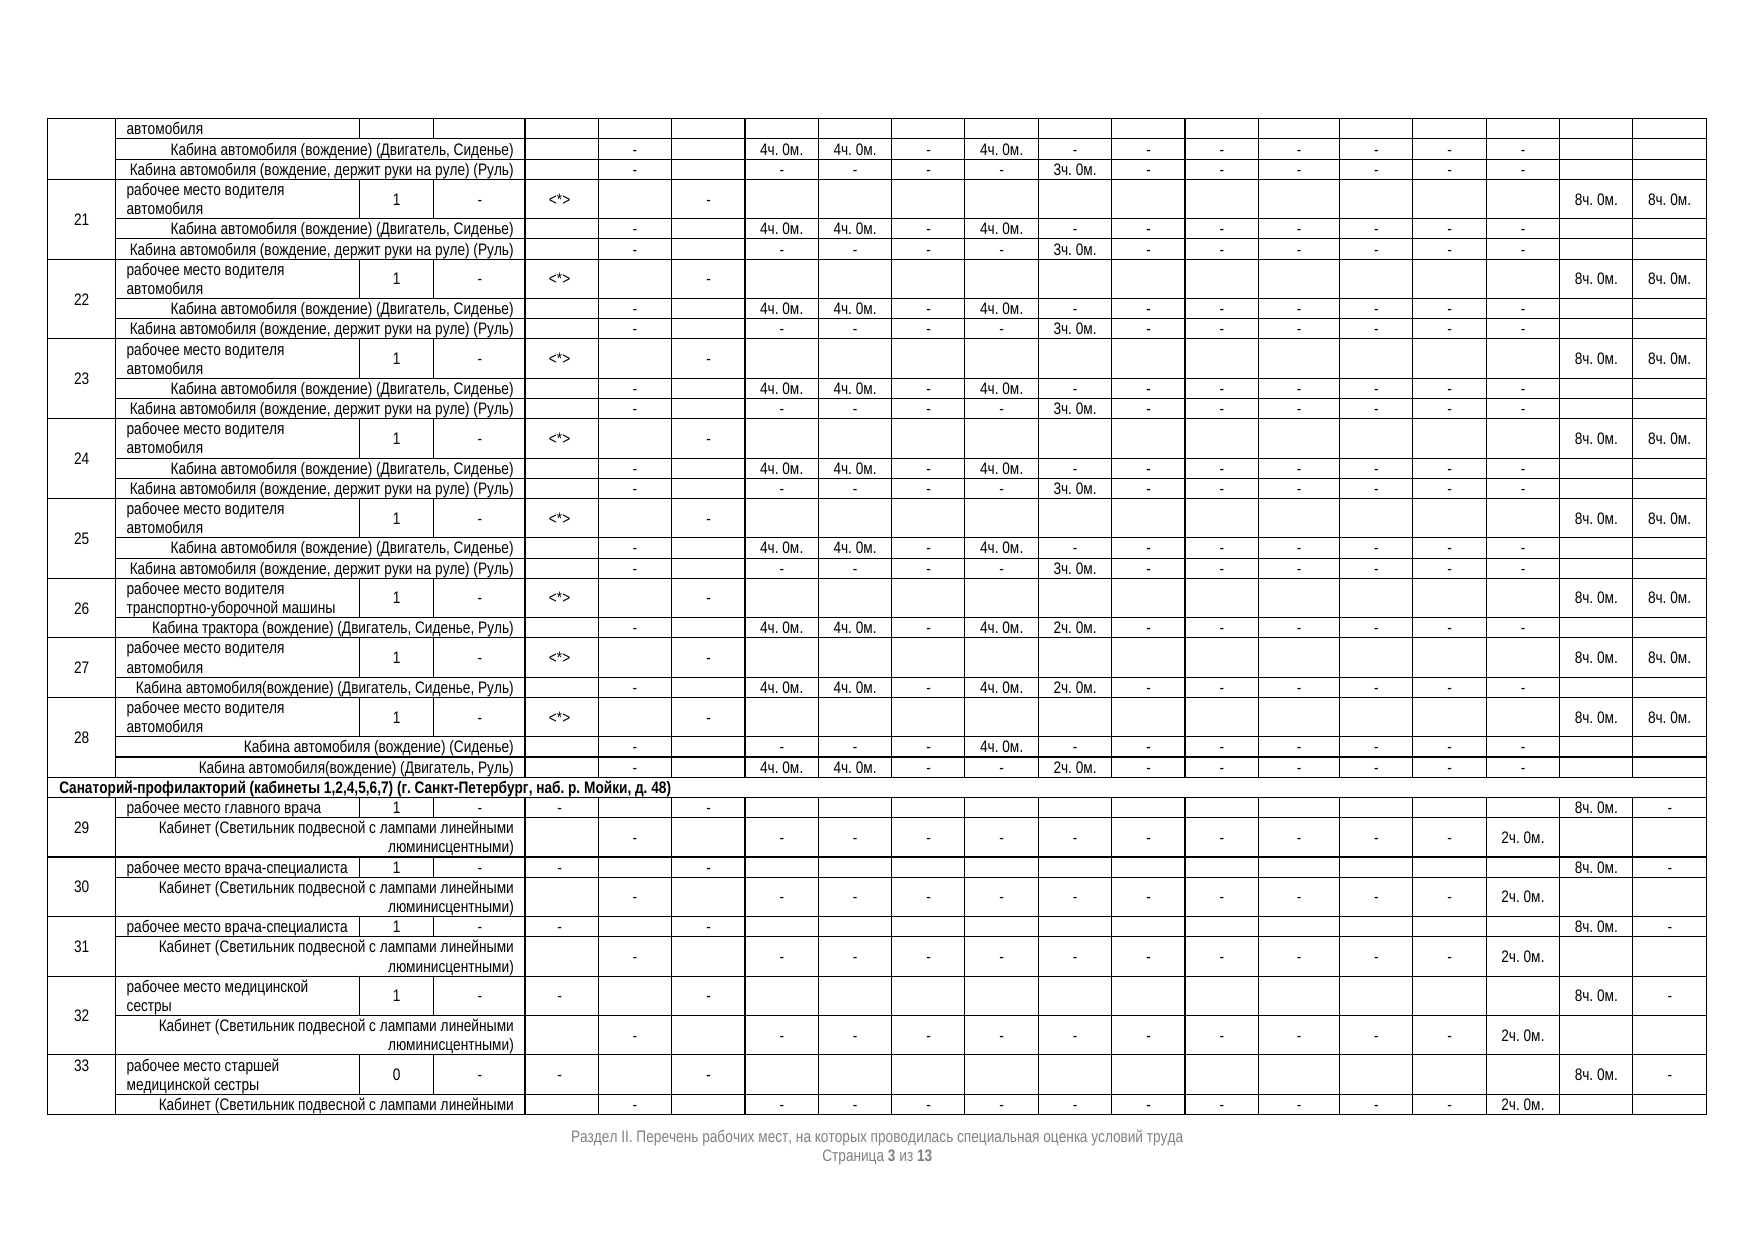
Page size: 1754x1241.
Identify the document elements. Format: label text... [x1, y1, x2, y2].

table_cell <*> [526, 119, 598, 138]
table_cell 8ч. 0м. [1560, 339, 1632, 378]
table_cell - [1340, 319, 1412, 338]
table_cell 8ч. 0м. [1560, 698, 1632, 736]
table_cell - [1413, 618, 1486, 637]
table_cell 3ч. 0м. [1039, 479, 1111, 498]
table_cell 3ч. 0м. [1039, 559, 1111, 578]
table_cell - [1340, 618, 1412, 637]
table_cell - [819, 559, 891, 578]
table_cell [599, 499, 671, 537]
table_cell - [599, 319, 671, 338]
table_cell - [1112, 878, 1184, 916]
table_cell 8ч. 0м. [1633, 419, 1706, 457]
table_cell [746, 260, 818, 298]
table_cell - [1413, 1016, 1486, 1054]
table_cell [1112, 698, 1184, 736]
table_cell - [599, 139, 671, 158]
table_cell [1633, 239, 1706, 258]
table_cell - [1487, 618, 1559, 637]
table_cell - [1340, 758, 1412, 777]
table_cell - [892, 219, 964, 238]
table_cell - [819, 160, 891, 179]
table_cell [1560, 818, 1632, 856]
table_cell - [1112, 937, 1184, 976]
table_cell - [1633, 977, 1706, 1015]
table_cell [1560, 160, 1632, 179]
table_cell [1340, 339, 1412, 378]
table_cell [1560, 219, 1632, 238]
table_cell 8ч. 0м. [1633, 339, 1706, 378]
table_cell [892, 260, 964, 298]
table_cell 1 [360, 798, 433, 817]
table_cell [1112, 119, 1184, 138]
table_cell - [1112, 299, 1184, 318]
table_cell [1413, 1055, 1486, 1094]
table_cell [1186, 698, 1258, 736]
table_cell - [1259, 139, 1339, 158]
table_cell - [1413, 818, 1486, 856]
table_cell 31 [48, 917, 115, 976]
table_cell - [672, 638, 744, 677]
table_cell [526, 737, 598, 756]
table_cell [1112, 499, 1184, 537]
table_cell - [434, 579, 524, 617]
table_cell [1340, 917, 1412, 936]
table_cell 2ч. 0м. [1039, 618, 1111, 637]
table_cell [1560, 559, 1632, 578]
table_cell Кабина автомобиля (вождение, держит руки на руле) (Руль) [116, 559, 524, 578]
table_cell 8ч. 0м. [1633, 698, 1706, 736]
table_cell [746, 119, 818, 138]
table_cell - [434, 180, 524, 218]
table_cell [1487, 917, 1559, 936]
table_cell [892, 339, 964, 378]
table_cell [1259, 119, 1339, 138]
table_cell 33 [48, 1055, 115, 1114]
table_cell - [746, 319, 818, 338]
table_cell - [1413, 379, 1486, 398]
table_cell - [1413, 319, 1486, 338]
table_cell [819, 798, 891, 817]
table_cell 8ч. 0м. [1633, 499, 1706, 537]
table_cell [1413, 698, 1486, 736]
table_cell - [746, 160, 818, 179]
table_cell - [1633, 917, 1706, 936]
table_cell - [1259, 937, 1339, 976]
table_cell - [1259, 239, 1339, 258]
table_cell - [1039, 219, 1111, 238]
table_cell - [526, 798, 598, 817]
table_cell [1487, 499, 1559, 537]
table_cell 29 [48, 798, 115, 856]
table_cell [1560, 878, 1632, 916]
table_cell - [599, 1095, 671, 1114]
table_cell - [1039, 737, 1111, 756]
table_cell - [526, 917, 598, 936]
table_cell [965, 339, 1038, 378]
table_cell - [1340, 818, 1412, 856]
table_cell - [1039, 299, 1111, 318]
table_cell [1039, 698, 1111, 736]
table_cell - [1112, 1095, 1184, 1114]
table_cell 3ч. 0м. [1039, 160, 1111, 179]
table_cell 1 [360, 260, 433, 298]
table_cell [1340, 798, 1412, 817]
table_cell - [1186, 479, 1258, 498]
table_cell - [1259, 538, 1339, 557]
table_cell [965, 917, 1038, 936]
table_cell [599, 339, 671, 378]
table_cell [1413, 579, 1486, 617]
table_cell [1633, 758, 1706, 777]
table_cell - [599, 160, 671, 179]
table_cell [1186, 917, 1258, 936]
table_cell [1340, 180, 1412, 218]
table_cell [526, 399, 598, 418]
table_cell [746, 858, 818, 877]
table_cell - [1112, 459, 1184, 478]
table_cell [1633, 538, 1706, 557]
table_cell - [1186, 160, 1258, 179]
table_cell [1340, 858, 1412, 877]
table_cell 23 [48, 339, 115, 418]
table_cell [1112, 339, 1184, 378]
table_cell рабочее место водителя автомобиля [116, 260, 359, 298]
table_cell - [1112, 559, 1184, 578]
table_cell - [1186, 678, 1258, 697]
table_cell 8ч. 0м. [1560, 579, 1632, 617]
table_cell - [526, 1055, 598, 1094]
table_cell [1560, 459, 1632, 478]
table_cell - [434, 419, 524, 457]
table_cell - [599, 937, 671, 976]
table_cell [1340, 698, 1412, 736]
table_cell [1039, 858, 1111, 877]
table_cell [1039, 798, 1111, 817]
table_cell - [892, 319, 964, 338]
table_cell [1633, 678, 1706, 697]
table_cell - [599, 479, 671, 498]
table_cell [1186, 977, 1258, 1015]
table_cell - [526, 858, 598, 877]
table_cell - [672, 119, 744, 138]
table_cell - [1487, 737, 1559, 756]
table_cell [1560, 139, 1632, 158]
table_cell 8ч. 0м. [1633, 119, 1706, 138]
table_cell - [1340, 219, 1412, 238]
table_cell Кабинет (Светильник подвесной с лампами линейными люминисцентными) [116, 818, 524, 856]
table_cell [819, 499, 891, 537]
table_cell - [1186, 878, 1258, 916]
table_cell [965, 858, 1038, 877]
table_cell [1487, 638, 1559, 677]
table_cell 4ч. 0м. [819, 139, 891, 158]
table_cell - [1340, 239, 1412, 258]
table_cell [892, 1055, 964, 1094]
table_cell - [599, 239, 671, 258]
table_cell - [1413, 678, 1486, 697]
table_cell рабочее место водителя автомобиля [116, 339, 359, 378]
table_cell [599, 638, 671, 677]
table_cell 4ч. 0м. [819, 459, 891, 478]
table_cell - [1413, 399, 1486, 418]
table_cell 8ч. 0м. [1560, 180, 1632, 218]
table_cell - [599, 379, 671, 398]
table_cell - [1112, 160, 1184, 179]
table_cell Кабина автомобиля (вождение) (Сиденье) [116, 737, 524, 756]
table_cell 4ч. 0м. [746, 678, 818, 697]
table_cell - [1259, 299, 1339, 318]
table_cell - [1186, 299, 1258, 318]
table_cell [1259, 917, 1339, 936]
table_cell - [965, 818, 1038, 856]
table_cell 4ч. 0м. [965, 678, 1038, 697]
table_cell [1186, 180, 1258, 218]
table_cell [1039, 638, 1111, 677]
table_cell - [1413, 160, 1486, 179]
table_cell - [1413, 139, 1486, 158]
table_cell - [746, 1016, 818, 1054]
table_cell - [599, 538, 671, 557]
table_cell - [672, 260, 744, 298]
table_cell [1259, 419, 1339, 457]
table_cell [746, 419, 818, 457]
table_cell - [434, 1055, 524, 1094]
table_cell [526, 678, 598, 697]
table_cell [965, 698, 1038, 736]
table_cell - [1487, 160, 1559, 179]
table_cell [1633, 459, 1706, 478]
table_cell [819, 698, 891, 736]
table_cell 1 [360, 499, 433, 537]
table_cell [1633, 160, 1706, 179]
table_cell [1560, 319, 1632, 338]
table_cell [1633, 1016, 1706, 1054]
table_cell - [1039, 937, 1111, 976]
table_cell - [1340, 379, 1412, 398]
table_cell - [746, 559, 818, 578]
table_cell <*> [526, 579, 598, 617]
table_cell 21 [48, 180, 115, 258]
table_cell - [1487, 399, 1559, 418]
table_cell <*> [526, 698, 598, 736]
table_cell - [1039, 878, 1111, 916]
table_cell [599, 917, 671, 936]
table_cell [819, 339, 891, 378]
table_cell - [1039, 1095, 1111, 1114]
table_cell - [746, 818, 818, 856]
table_cell [1039, 419, 1111, 457]
table_cell [819, 180, 891, 218]
table_cell [1112, 917, 1184, 936]
table_cell [746, 917, 818, 936]
table_cell [746, 698, 818, 736]
table_cell [1487, 977, 1559, 1015]
table_cell [1186, 798, 1258, 817]
table_cell 4ч. 0м. [819, 219, 891, 238]
table_cell [1487, 858, 1559, 877]
table_cell [1039, 579, 1111, 617]
table_cell [1340, 1055, 1412, 1094]
table_cell - [599, 618, 671, 637]
table_cell [965, 419, 1038, 457]
table_cell 20 [48, 119, 115, 179]
table_cell - [1340, 878, 1412, 916]
table_cell рабочее место водителя автомобиля [116, 499, 359, 537]
table_cell 8ч. 0м. [1560, 917, 1632, 936]
table_cell - [672, 419, 744, 457]
table_cell [599, 260, 671, 298]
table_cell 1 [360, 579, 433, 617]
table_cell [1560, 618, 1632, 637]
table_cell [1487, 119, 1559, 138]
table_cell [746, 579, 818, 617]
table_cell 8ч. 0м. [1633, 638, 1706, 677]
table_cell - [1487, 239, 1559, 258]
table_cell - [1413, 1095, 1486, 1114]
table_cell [1487, 579, 1559, 617]
table_cell - [892, 878, 964, 916]
table_cell - [1340, 139, 1412, 158]
table_cell [526, 818, 598, 856]
table_cell [672, 678, 744, 697]
table_cell [1633, 479, 1706, 498]
table_cell [1633, 818, 1706, 856]
table_cell [1112, 1055, 1184, 1094]
table_cell рабочее место врача-специалиста [116, 858, 359, 877]
table_cell - [599, 878, 671, 916]
table_cell [965, 119, 1038, 138]
table_cell - [1487, 219, 1559, 238]
table_cell [1487, 1055, 1559, 1094]
table_cell [746, 180, 818, 218]
table_cell [1259, 798, 1339, 817]
table_cell - [1487, 139, 1559, 158]
table_cell [1186, 858, 1258, 877]
table_cell <*> [526, 260, 598, 298]
table_cell - [1340, 459, 1412, 478]
table_cell [1560, 937, 1632, 976]
table_cell 1 [360, 977, 433, 1015]
table_cell [892, 419, 964, 457]
table_cell [1633, 219, 1706, 238]
table_cell 1 [360, 180, 433, 218]
table_cell - [1186, 139, 1258, 158]
table_cell [672, 937, 744, 976]
table_cell 25 [48, 499, 115, 578]
table_cell - [1413, 479, 1486, 498]
table_cell - [819, 399, 891, 418]
table_cell - [1112, 758, 1184, 777]
table_cell - [1112, 399, 1184, 418]
table_cell [526, 219, 598, 238]
table_cell [1039, 260, 1111, 298]
table_cell [672, 459, 744, 478]
table_cell - [1340, 479, 1412, 498]
table_cell [672, 737, 744, 756]
table_cell - [1340, 160, 1412, 179]
table_cell рабочее место медицинской сестры [116, 977, 359, 1015]
table_cell 22 [48, 260, 115, 338]
table_cell - [1259, 219, 1339, 238]
table_cell [1340, 579, 1412, 617]
table_cell [1413, 858, 1486, 877]
table_cell - [672, 339, 744, 378]
table_cell 4ч. 0м. [965, 219, 1038, 238]
table_cell [1112, 638, 1184, 677]
table_cell - [672, 180, 744, 218]
table_cell 2ч. 0м. [1487, 937, 1559, 976]
table_cell [1186, 119, 1258, 138]
table_cell [599, 977, 671, 1015]
table_cell - [434, 858, 524, 877]
table_cell [1413, 419, 1486, 457]
table_cell - [746, 737, 818, 756]
table_cell - [892, 758, 964, 777]
table_cell [1039, 339, 1111, 378]
table_cell [1413, 638, 1486, 677]
table_cell 4ч. 0м. [819, 758, 891, 777]
table_cell [1560, 299, 1632, 318]
table_cell [672, 618, 744, 637]
table_cell [1560, 758, 1632, 777]
table_cell - [1259, 479, 1339, 498]
table_cell - [434, 917, 524, 936]
table_cell [1259, 339, 1339, 378]
table_cell [672, 139, 744, 158]
table_cell - [1112, 219, 1184, 238]
table_cell [672, 559, 744, 578]
table_cell 8ч. 0м. [1560, 499, 1632, 537]
table_cell Кабина автомобиля (вождение) (Двигатель, Сиденье) [116, 219, 524, 238]
table_cell [526, 1095, 598, 1114]
table_cell [819, 858, 891, 877]
table_cell [1560, 239, 1632, 258]
table_cell - [1487, 559, 1559, 578]
table_cell [892, 638, 964, 677]
table_cell - [819, 937, 891, 976]
table_cell [672, 758, 744, 777]
table_cell [819, 638, 891, 677]
table_cell - [434, 977, 524, 1015]
table_cell [526, 758, 598, 777]
table_cell [599, 698, 671, 736]
table_cell [1039, 499, 1111, 537]
table_cell - [1413, 299, 1486, 318]
table_cell - [965, 479, 1038, 498]
table_cell - [1487, 538, 1559, 557]
table_cell [965, 638, 1038, 677]
table_cell Кабинет (Светильник подвесной с лампами линейными люминисцентными) [116, 878, 524, 916]
table_cell [1340, 419, 1412, 457]
table_cell - [746, 1095, 818, 1114]
table_cell [1340, 260, 1412, 298]
table_cell [599, 1055, 671, 1094]
table_cell - [965, 399, 1038, 418]
table_cell - [599, 459, 671, 478]
table_cell 1 [360, 638, 433, 677]
table_cell 4ч. 0м. [965, 737, 1038, 756]
table_cell - [599, 678, 671, 697]
table_cell - [1633, 858, 1706, 877]
table_cell - [599, 758, 671, 777]
table_cell [1413, 499, 1486, 537]
table_cell - [1633, 798, 1706, 817]
table_cell - [819, 1016, 891, 1054]
table_cell - [1413, 878, 1486, 916]
table_cell 4ч. 0м. [746, 538, 818, 557]
table_cell Кабина автомобиля (вождение) (Двигатель, Сиденье) [116, 459, 524, 478]
table_cell - [1487, 379, 1559, 398]
table_cell [1186, 499, 1258, 537]
table_cell - [746, 399, 818, 418]
table_cell [1039, 917, 1111, 936]
table_cell [599, 180, 671, 218]
table_cell [1186, 638, 1258, 677]
table_cell - [1413, 459, 1486, 478]
table_cell [672, 239, 744, 258]
table_cell [1413, 977, 1486, 1015]
table_cell [526, 379, 598, 398]
table_cell [599, 858, 671, 877]
table_cell [672, 379, 744, 398]
table_cell - [1259, 618, 1339, 637]
table_cell - [819, 1095, 891, 1114]
table_cell [1487, 698, 1559, 736]
table_cell [526, 139, 598, 158]
table_cell - [965, 937, 1038, 976]
table_cell [1186, 419, 1258, 457]
table_cell - [1186, 319, 1258, 338]
table_cell [1340, 119, 1412, 138]
table_cell - [1633, 1055, 1706, 1094]
table_cell [819, 260, 891, 298]
table_cell - [819, 878, 891, 916]
table_cell - [1186, 219, 1258, 238]
table_cell - [892, 1016, 964, 1054]
table_cell - [672, 1055, 744, 1094]
table_cell - [1112, 379, 1184, 398]
table_cell [1259, 579, 1339, 617]
table_cell - [892, 139, 964, 158]
table_cell - [1039, 379, 1111, 398]
table_cell 1 [360, 119, 433, 138]
table_cell Кабина автомобиля (вождение) (Двигатель, Сиденье) [116, 379, 524, 398]
table_cell [1340, 499, 1412, 537]
table_cell - [1340, 1016, 1412, 1054]
table_cell [1560, 538, 1632, 557]
table_cell [1487, 339, 1559, 378]
table_cell [672, 1016, 744, 1054]
table_cell [526, 878, 598, 916]
table_cell - [1112, 737, 1184, 756]
table_cell <*> [526, 499, 598, 537]
table_cell - [892, 559, 964, 578]
table_cell 4ч. 0м. [746, 758, 818, 777]
table_cell [746, 798, 818, 817]
table_cell [1413, 917, 1486, 936]
table_cell 2ч. 0м. [1487, 878, 1559, 916]
table_cell [965, 798, 1038, 817]
table_cell - [434, 260, 524, 298]
table_cell <*> [526, 180, 598, 218]
table_cell - [965, 878, 1038, 916]
table_cell [1259, 1055, 1339, 1094]
table_cell [1633, 937, 1706, 976]
table_cell - [892, 459, 964, 478]
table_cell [116, 139, 524, 158]
table_cell - [526, 977, 598, 1015]
table_cell - [1487, 479, 1559, 498]
table_cell - [746, 479, 818, 498]
table_cell - [1259, 379, 1339, 398]
table_cell [1186, 260, 1258, 298]
table_cell - [1259, 319, 1339, 338]
table_cell [1039, 180, 1111, 218]
table_cell [1633, 1095, 1706, 1114]
table_cell [672, 160, 744, 179]
table_cell 8ч. 0м. [1633, 579, 1706, 617]
table_cell - [599, 818, 671, 856]
table_cell - [819, 818, 891, 856]
table_cell - [746, 878, 818, 916]
table_cell - [599, 1016, 671, 1054]
table_cell - [1186, 1016, 1258, 1054]
table_cell - [1259, 1016, 1339, 1054]
table_cell <*> [526, 339, 598, 378]
table_cell - [892, 818, 964, 856]
table_cell [1340, 638, 1412, 677]
table_cell [526, 937, 598, 976]
table_cell [1487, 798, 1559, 817]
table_cell 8ч. 0м. [1560, 419, 1632, 457]
table_cell [892, 917, 964, 936]
table_cell 4ч. 0м. [965, 459, 1038, 478]
table_cell - [1487, 459, 1559, 478]
table_cell [599, 579, 671, 617]
table_cell [1413, 798, 1486, 817]
table_cell 2ч. 0м. [1487, 818, 1559, 856]
table_cell - [1186, 399, 1258, 418]
table_cell - [1186, 459, 1258, 478]
table_cell [526, 160, 598, 179]
table_cell [672, 399, 744, 418]
table_cell [1112, 180, 1184, 218]
table_cell [672, 1095, 744, 1114]
table_cell Кабина трактора (вождение) (Двигатель, Сиденье, Руль) [116, 618, 524, 637]
table_cell [526, 299, 598, 318]
table_cell - [1413, 219, 1486, 238]
table_cell - [1413, 559, 1486, 578]
table_cell [746, 977, 818, 1015]
table_cell 28 [48, 698, 115, 777]
table_cell - [1039, 1016, 1111, 1054]
table_cell - [1413, 239, 1486, 258]
table_cell - [1259, 818, 1339, 856]
table_cell - [1186, 758, 1258, 777]
table_cell [526, 559, 598, 578]
table_cell - [1413, 737, 1486, 756]
table_cell [965, 499, 1038, 537]
table_cell 4ч. 0м. [746, 299, 818, 318]
table_cell 2ч. 0м. [1039, 678, 1111, 697]
table_cell [672, 299, 744, 318]
table_cell [1487, 419, 1559, 457]
table_cell [892, 579, 964, 617]
table_cell рабочее место старшей медицинской сестры [116, 1055, 359, 1094]
table_cell 24 [48, 419, 115, 498]
table_cell - [1112, 818, 1184, 856]
table_cell 4ч. 0м. [819, 538, 891, 557]
table_cell [1413, 119, 1486, 138]
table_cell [116, 119, 359, 138]
table_cell - [1039, 818, 1111, 856]
table_cell [965, 260, 1038, 298]
table_cell [1560, 1016, 1632, 1054]
table_cell [1633, 559, 1706, 578]
table_cell - [672, 977, 744, 1015]
table_cell 4ч. 0м. [965, 139, 1038, 158]
table_cell [599, 798, 671, 817]
table_cell [1633, 618, 1706, 637]
table_cell [526, 319, 598, 338]
table_cell - [434, 339, 524, 378]
table_cell 4ч. 0м. [746, 139, 818, 158]
table_cell - [434, 638, 524, 677]
table_cell - [599, 737, 671, 756]
table_cell - [965, 559, 1038, 578]
table_cell [1112, 579, 1184, 617]
table_cell - [1186, 379, 1258, 398]
table_cell - [1112, 678, 1184, 697]
table_cell 1 [360, 858, 433, 877]
table_cell - [1112, 139, 1184, 158]
table_cell 8ч. 0м. [1560, 798, 1632, 817]
table_cell Кабина автомобиля (вождение, держит руки на руле) (Руль) [116, 239, 524, 258]
table_cell 2ч. 0м. [1487, 1016, 1559, 1054]
table_cell - [965, 319, 1038, 338]
table_cell [965, 1055, 1038, 1094]
table_cell [1633, 319, 1706, 338]
table_cell 32 [48, 977, 115, 1054]
table_cell [526, 1016, 598, 1054]
table_cell [819, 977, 891, 1015]
table_cell - [965, 160, 1038, 179]
table_cell [672, 538, 744, 557]
table_cell 4ч. 0м. [746, 219, 818, 238]
table_cell - [1340, 399, 1412, 418]
table_cell - [1186, 559, 1258, 578]
table_cell 4ч. 0м. [819, 379, 891, 398]
table_cell - [1186, 818, 1258, 856]
table_cell [526, 459, 598, 478]
table_cell [1560, 479, 1632, 498]
table_cell рабочее место главного врача [116, 798, 359, 817]
table_cell 27 [48, 638, 115, 697]
table_cell [1560, 737, 1632, 756]
table_cell - [672, 579, 744, 617]
table_cell [1560, 1095, 1632, 1114]
table_cell [892, 698, 964, 736]
table_cell [672, 878, 744, 916]
table_cell 8ч. 0м. [1560, 858, 1632, 877]
table_cell - [599, 559, 671, 578]
table_cell 1 [360, 419, 433, 457]
table_cell [892, 180, 964, 218]
table_cell - [1259, 758, 1339, 777]
table_cell 4ч. 0м. [746, 459, 818, 478]
table_cell 1 [360, 917, 433, 936]
table_cell [1633, 139, 1706, 158]
table_cell - [599, 219, 671, 238]
table_cell - [672, 858, 744, 877]
table_cell [965, 977, 1038, 1015]
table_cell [116, 160, 524, 179]
table_cell - [819, 737, 891, 756]
table_cell - [1487, 678, 1559, 697]
table_cell - [1259, 878, 1339, 916]
table_cell [1633, 737, 1706, 756]
table_cell 4ч. 0м. [746, 379, 818, 398]
table_cell Санаторий-профилакторий (кабинеты 1,2,4,5,6,7) (г. Санкт-Петербург, наб. р. Мойки, д. 48) [48, 778, 1706, 797]
table_cell - [1259, 459, 1339, 478]
table_cell [526, 618, 598, 637]
table_cell [1112, 977, 1184, 1015]
table_cell [526, 479, 598, 498]
table_cell 3ч. 0м. [1039, 399, 1111, 418]
table_cell [819, 119, 891, 138]
table_cell [1186, 1055, 1258, 1094]
table_cell 8ч. 0м. [1633, 260, 1706, 298]
table_cell 8ч. 0м. [1560, 119, 1632, 138]
table_cell [1413, 260, 1486, 298]
table_cell 8ч. 0м. [1560, 977, 1632, 1015]
table_cell - [819, 319, 891, 338]
table_cell [1560, 678, 1632, 697]
table_cell - [746, 239, 818, 258]
table_cell [1259, 858, 1339, 877]
table_cell [819, 579, 891, 617]
table_cell - [1186, 937, 1258, 976]
table_cell 4ч. 0м. [746, 618, 818, 637]
table_cell [965, 579, 1038, 617]
table_cell [1259, 638, 1339, 677]
table_cell - [434, 119, 524, 138]
table_cell [1633, 299, 1706, 318]
table_cell 4ч. 0м. [965, 618, 1038, 637]
table_cell [1633, 379, 1706, 398]
table_cell [599, 119, 671, 138]
table_cell [1112, 419, 1184, 457]
table_cell [1413, 180, 1486, 218]
table_cell - [892, 678, 964, 697]
table_cell - [892, 160, 964, 179]
table_cell [819, 917, 891, 936]
table_cell [1112, 260, 1184, 298]
table_cell [1186, 579, 1258, 617]
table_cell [116, 1016, 524, 1054]
table_cell [1560, 379, 1632, 398]
table_cell [1259, 260, 1339, 298]
table_cell [1633, 878, 1706, 916]
table_cell - [819, 239, 891, 258]
table_cell - [892, 737, 964, 756]
table_cell [1259, 698, 1339, 736]
table_cell - [892, 399, 964, 418]
table_cell [1259, 499, 1339, 537]
table_cell - [892, 479, 964, 498]
table_cell [672, 219, 744, 238]
table_cell Кабина автомобиля (вождение) (Двигатель, Сиденье) [116, 299, 524, 318]
table_cell 4ч. 0м. [965, 299, 1038, 318]
table_cell [672, 818, 744, 856]
table_cell - [1112, 239, 1184, 258]
table_cell - [892, 538, 964, 557]
table_cell 4ч. 0м. [819, 618, 891, 637]
table_cell [819, 419, 891, 457]
table_cell [746, 499, 818, 537]
table_cell [965, 180, 1038, 218]
table_cell - [1186, 1095, 1258, 1114]
table_cell - [1340, 559, 1412, 578]
table_cell 8ч. 0м. [1560, 260, 1632, 298]
table_cell - [892, 618, 964, 637]
table_cell [819, 1055, 891, 1094]
table_cell - [1039, 538, 1111, 557]
table_cell [526, 538, 598, 557]
table_cell рабочее место водителя автомобиля [116, 698, 359, 736]
table_cell [1340, 977, 1412, 1015]
table_cell - [1186, 538, 1258, 557]
table_cell - [1340, 678, 1412, 697]
table_cell - [1259, 160, 1339, 179]
table_cell 3ч. 0м. [1039, 319, 1111, 338]
table_cell 8ч. 0м. [1560, 1055, 1632, 1094]
table_cell - [599, 399, 671, 418]
table_cell - [892, 239, 964, 258]
table_cell - [1340, 1095, 1412, 1114]
table_cell рабочее место водителя автомобиля [116, 180, 359, 218]
table_cell - [1039, 139, 1111, 158]
table_cell 2ч. 0м. [1487, 1095, 1559, 1114]
table_cell - [672, 499, 744, 537]
table_cell - [1413, 937, 1486, 976]
table_cell - [1112, 618, 1184, 637]
table_cell [892, 499, 964, 537]
table_cell - [965, 758, 1038, 777]
table_cell - [434, 698, 524, 736]
table_cell - [1112, 319, 1184, 338]
table_cell - [1039, 459, 1111, 478]
table_cell [1259, 180, 1339, 218]
table_cell 8ч. 0м. [1633, 180, 1706, 218]
table_cell [672, 479, 744, 498]
table_cell - [672, 698, 744, 736]
table_cell рабочее место водителя автомобиля [116, 638, 359, 677]
table_cell [1039, 977, 1111, 1015]
table_cell - [1340, 937, 1412, 976]
table_cell [1112, 858, 1184, 877]
table_cell - [1413, 538, 1486, 557]
table_cell [1633, 399, 1706, 418]
table_cell 4ч. 0м. [819, 299, 891, 318]
table_cell - [672, 917, 744, 936]
table_cell - [434, 798, 524, 817]
table_cell - [892, 1095, 964, 1114]
table_cell Кабина автомобиля (вождение, держит руки на руле) (Руль) [116, 319, 524, 338]
table_cell - [1340, 737, 1412, 756]
table_cell Кабина автомобиля (вождение) (Двигатель, Сиденье) [116, 538, 524, 557]
table_cell 3ч. 0м. [1039, 239, 1111, 258]
table_cell 8ч. 0м. [1560, 638, 1632, 677]
table_cell - [892, 379, 964, 398]
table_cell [116, 1095, 524, 1114]
table_cell - [965, 1095, 1038, 1114]
table_cell [1186, 339, 1258, 378]
table_cell [1039, 1055, 1111, 1094]
table_cell [1039, 119, 1111, 138]
table_cell [1487, 180, 1559, 218]
table_cell 0 [360, 1055, 433, 1094]
table_cell 4ч. 0м. [965, 538, 1038, 557]
table_cell 1 [360, 698, 433, 736]
table_cell - [434, 499, 524, 537]
table_cell Кабина автомобиля(вождение) (Двигатель, Руль) [116, 758, 524, 777]
table_cell [672, 319, 744, 338]
table_cell <*> [526, 638, 598, 677]
table_cell - [1340, 538, 1412, 557]
table_cell <*> [526, 419, 598, 457]
table_cell - [965, 1016, 1038, 1054]
table_cell [1413, 339, 1486, 378]
table_cell [746, 638, 818, 677]
table_cell 26 [48, 579, 115, 637]
table_cell - [1112, 1016, 1184, 1054]
table_cell - [819, 479, 891, 498]
table_cell - [1259, 737, 1339, 756]
table_cell - [1340, 299, 1412, 318]
table_cell Кабина автомобиля (вождение, держит руки на руле) (Руль) [116, 479, 524, 498]
table_cell - [1413, 758, 1486, 777]
table_cell Кабина автомобиля(вождение) (Двигатель, Сиденье, Руль) [116, 678, 524, 697]
table_cell - [1487, 299, 1559, 318]
table_cell - [892, 937, 964, 976]
table_cell - [892, 299, 964, 318]
table_cell - [1186, 239, 1258, 258]
table_cell [1560, 399, 1632, 418]
table_cell рабочее место водителя транспортно-уборочной машины [116, 579, 359, 617]
table_cell Кабинет (Светильник подвесной с лампами линейными люминисцентными) [116, 937, 524, 976]
table_cell - [965, 239, 1038, 258]
table_cell - [746, 937, 818, 976]
table_cell [599, 419, 671, 457]
table_cell рабочее место врача-специалиста [116, 917, 359, 936]
table_cell [1112, 798, 1184, 817]
table_cell - [1259, 399, 1339, 418]
table_cell - [672, 798, 744, 817]
table_cell [892, 798, 964, 817]
table_cell - [1186, 737, 1258, 756]
table_cell - [1112, 479, 1184, 498]
table_cell - [1487, 319, 1559, 338]
table_cell 4ч. 0м. [965, 379, 1038, 398]
table_cell [892, 977, 964, 1015]
table_cell [746, 339, 818, 378]
table_cell [746, 1055, 818, 1094]
table_cell 1 [360, 339, 433, 378]
table_cell - [599, 299, 671, 318]
table_cell [526, 239, 598, 258]
table_cell - [1259, 1095, 1339, 1114]
table_cell - [1259, 559, 1339, 578]
table_cell - [1186, 618, 1258, 637]
table_cell [1487, 260, 1559, 298]
table_cell - [1112, 538, 1184, 557]
table_cell 30 [48, 858, 115, 916]
table_cell 2ч. 0м. [1039, 758, 1111, 777]
table_cell - [1487, 758, 1559, 777]
table_cell рабочее место водителя автомобиля [116, 419, 359, 457]
table_cell Кабина автомобиля (вождение, держит руки на руле) (Руль) [116, 399, 524, 418]
table_cell [892, 858, 964, 877]
table_cell [892, 119, 964, 138]
table_cell 4ч. 0м. [819, 678, 891, 697]
table_cell - [1259, 678, 1339, 697]
table_cell [1259, 977, 1339, 1015]
